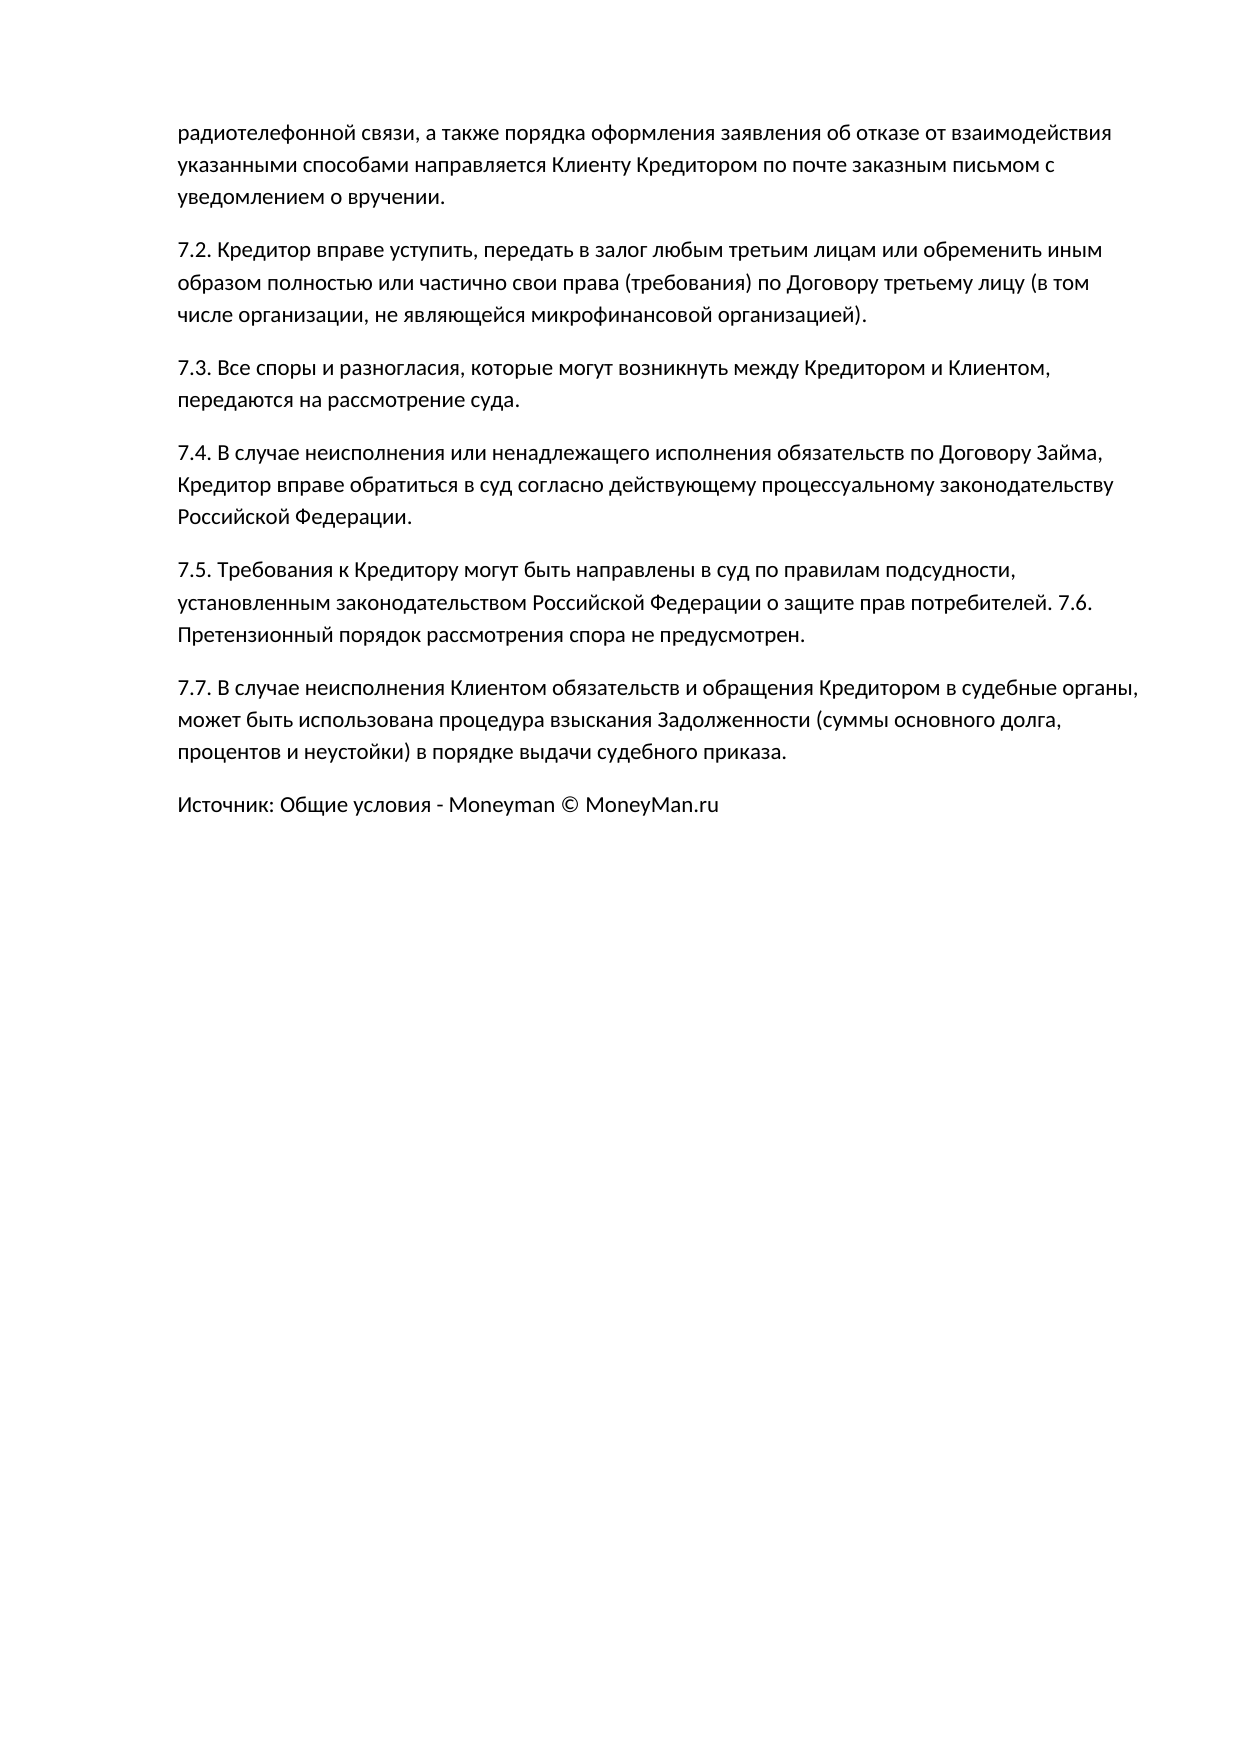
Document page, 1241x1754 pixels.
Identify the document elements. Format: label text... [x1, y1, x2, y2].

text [177, 118, 1152, 211]
text 7.7. В случае неисполнения Клиентом обязательств и обращения Кредитором в судебные органы, может быть использована процедура взыскания Задолженности (суммы основного долга, процентов и неустойки) в порядке выдачи судебного приказа. [177, 673, 1152, 765]
text Источник: Общие условия - Moneyman © MoneyMan.ru [177, 790, 1152, 818]
text 7.2. Кредитор вправе уступить, передать в залог любым третьим лицам или обременить иным образом полностью или частично свои права (требования) по Договору третьему лицу (в том числе организации, не являющейся микрофинансовой организацией). [177, 236, 1152, 328]
text 7.4. В случае неисполнения или ненадлежащего исполнения обязательств по Договору Займа, Кредитор вправе обратиться в суд согласно действующему процессуальному законодательству Российской Федерации. [177, 438, 1152, 531]
text 7.5. Требования к Кредитору могут быть направлены в суд по правилам подсудности, установленным законодательством Российской Федерации о защите прав потребителей. 7.6. Претензионный порядок рассмотрения спора не предусмотрен. [177, 556, 1152, 648]
text 7.3. Все споры и разногласия, которые могут возникнуть между Кредитором и Клиентом, передаются на рассмотрение суда. [177, 353, 1152, 413]
